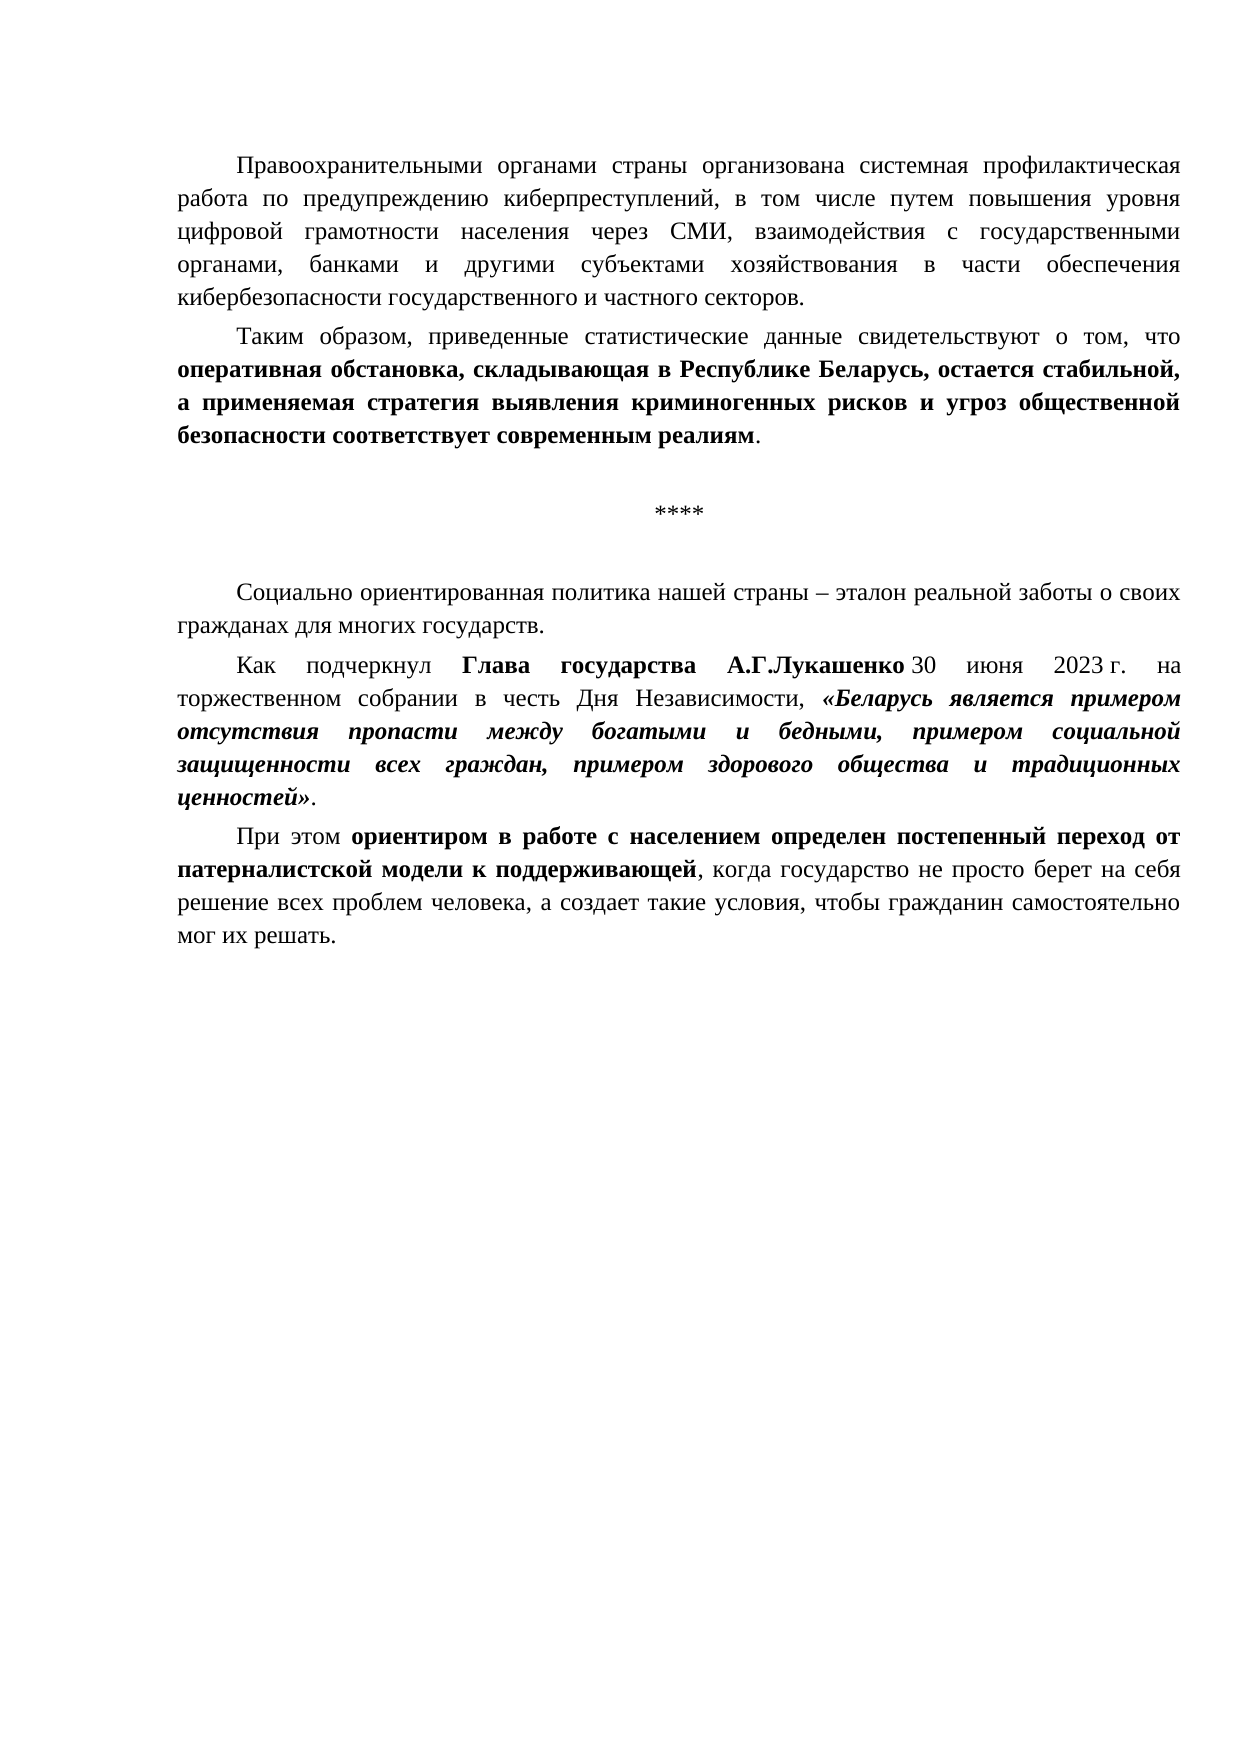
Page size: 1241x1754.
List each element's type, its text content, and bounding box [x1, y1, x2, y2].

text Социально ориентированная политика нашей страны – эталон реальной заботы о своих гражданах для многих государств. [177, 577, 1181, 639]
text Правоохранительными органами страны организована системная профилактическая работа по предупреждению киберпреступлений, в том числе путем повышения уровня цифровой грамотности населения через СМИ, взаимодействия с государственными органами, банками и другими субъектами хозяйствования в части обеспечения кибербезопасности государственного и частного секторов. [177, 150, 1181, 311]
text Как подчеркнул Глава государства А.Г.Лукашенко 30 июня 2023 г. на торжественном собрании в честь Дня Независимости, «Беларусь является примером отсутствия пропасти между богатыми и бедными, примером социальной защищенности всех граждан, примером здорового общества и традиционных ценностей». [177, 650, 1181, 811]
text Таким образом, приведенные статистические данные свидетельствуют о том, что оперативная обстановка, складывающая в Республике Беларусь, остается стабильной, а применяемая стратегия выявления криминогенных рисков и угроз общественной безопасности соответствует современным реалиям. [177, 321, 1181, 449]
text **** [177, 499, 1181, 528]
text При этом ориентиром в работе с населением определен постепенный переход от патерналистской модели к поддерживающей, когда государство не просто берет на себя решение всех проблем человека, а создает такие условия, чтобы гражданин самостоятельно мог их решать. [177, 821, 1181, 949]
